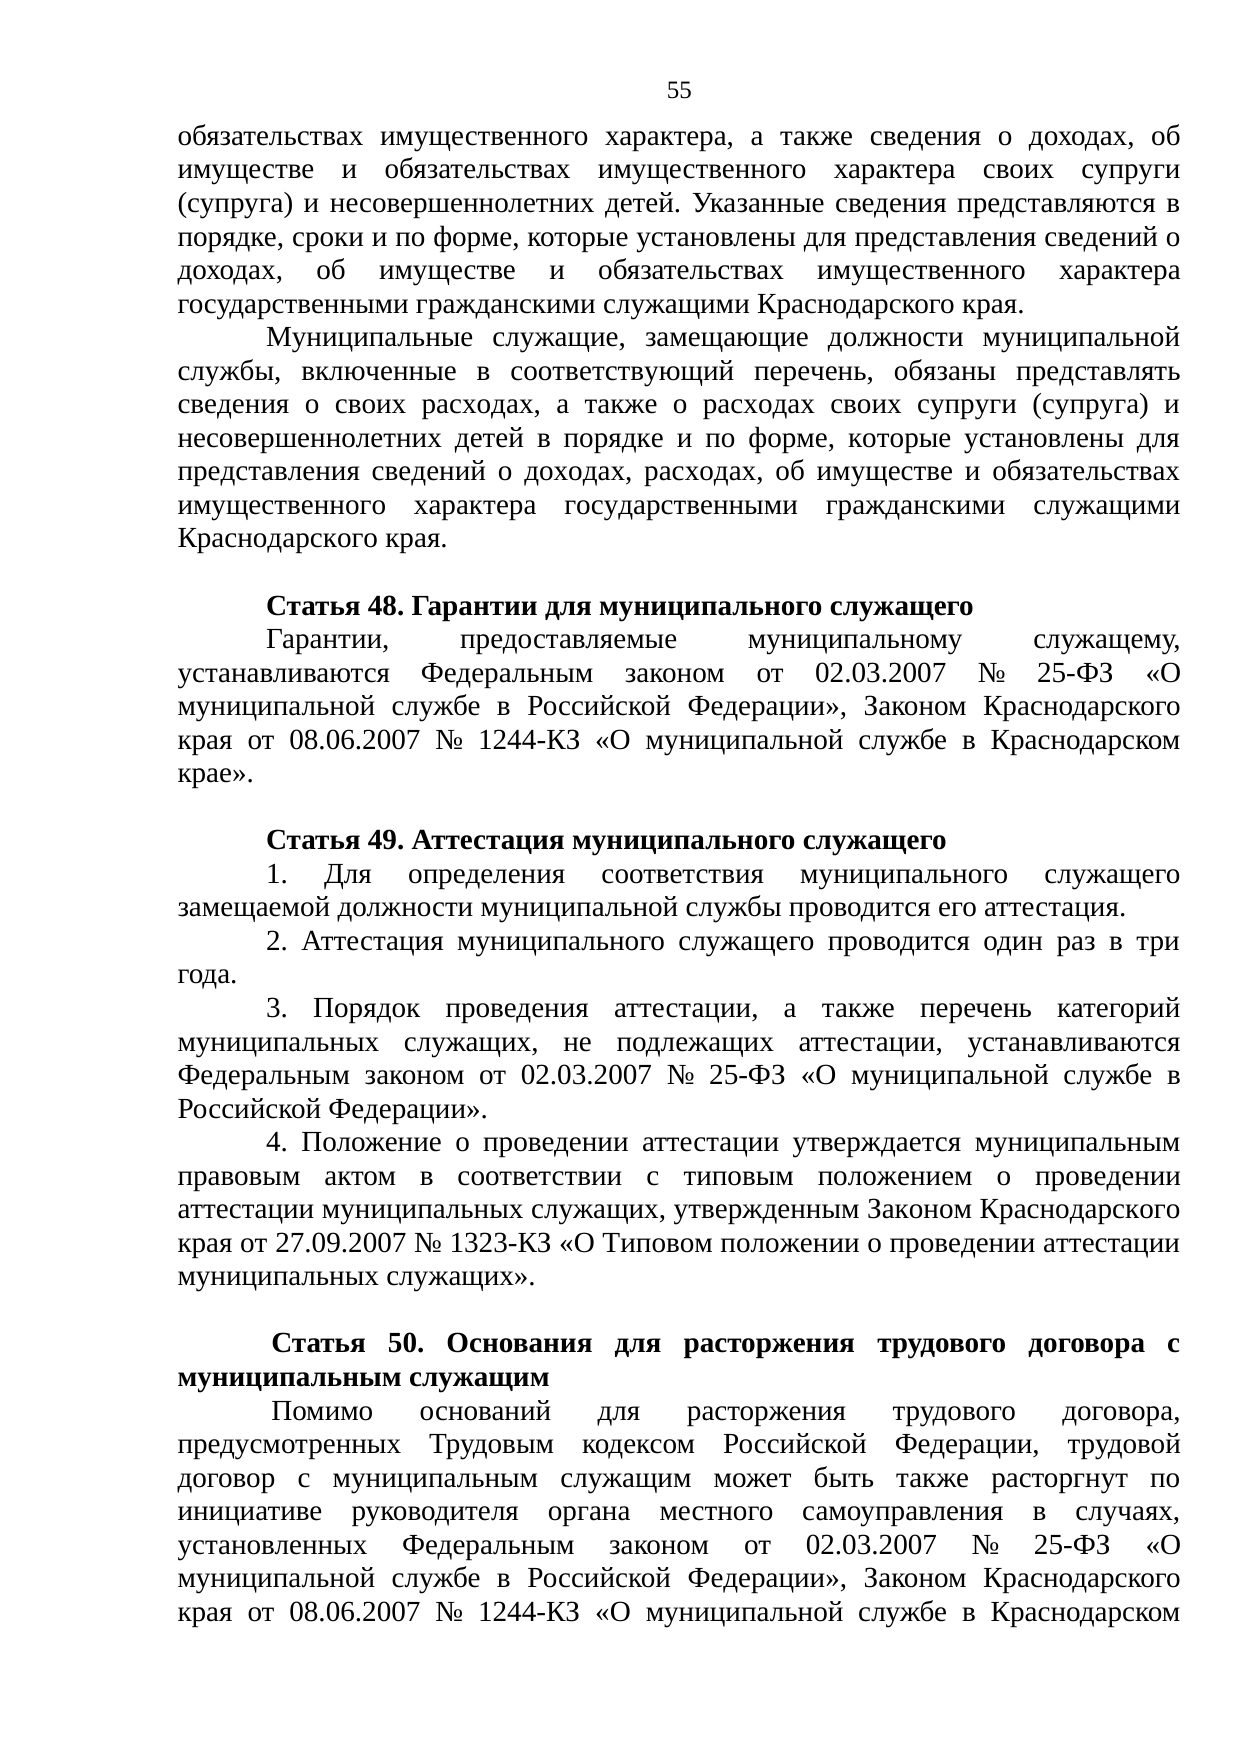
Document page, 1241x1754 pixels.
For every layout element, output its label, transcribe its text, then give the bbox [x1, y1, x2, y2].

text Муниципальные служащие, замещающие должности муниципальной службы, включенные в соответствующий перечень, обязаны представлять сведения о своих расходах, а также о расходах своих супруги (супруга) и несовершеннолетних детей в порядке и по форме, которые установлены для представления сведений о доходах, расходах, об имуществе и обязательствах имущественного характера государственными гражданскими служащими Краснодарского края. [177, 319, 1181, 554]
subtitle Статья 49. Аттестация муниципального служащего [177, 822, 1181, 856]
text 4. Положение о проведении аттестации утверждается муниципальным правовым актом в соответствии с типовым положением о проведении аттестации муниципальных служащих, утвержденным Законом Краснодарского края от 27.09.2007 № 1323-КЗ «О Типовом положении о проведении аттестации муниципальных служащих». [177, 1124, 1181, 1292]
subtitle Статья 48. Гарантии для муниципального служащего [177, 588, 1181, 621]
text 1. Для определения соответствия муниципального служащего замещаемой должности муниципальной службы проводится его аттестация. [177, 856, 1181, 923]
text 3. Порядок проведения аттестации, а также перечень категорий муниципальных служащих, не подлежащих аттестации, устанавливаются Федеральным законом от 02.03.2007 № 25-ФЗ «О муниципальной службе в Российской Федерации». [177, 990, 1181, 1124]
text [177, 1393, 1181, 1627]
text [177, 118, 1181, 319]
text 2. Аттестация муниципального служащего проводится один раз в три года. [177, 923, 1181, 990]
text Гарантии, предоставляемые муниципальному служащему, устанавливаются Федеральным законом от 02.03.2007 № 25-ФЗ «О муниципальной службе в Российской Федерации», Законом Краснодарского края от 08.06.2007 № 1244-КЗ «О муниципальной службе в Краснодарском крае». [177, 621, 1181, 789]
text Статья 50. Основания для расторжения трудового договора с муниципальным служащим [177, 1326, 1181, 1393]
